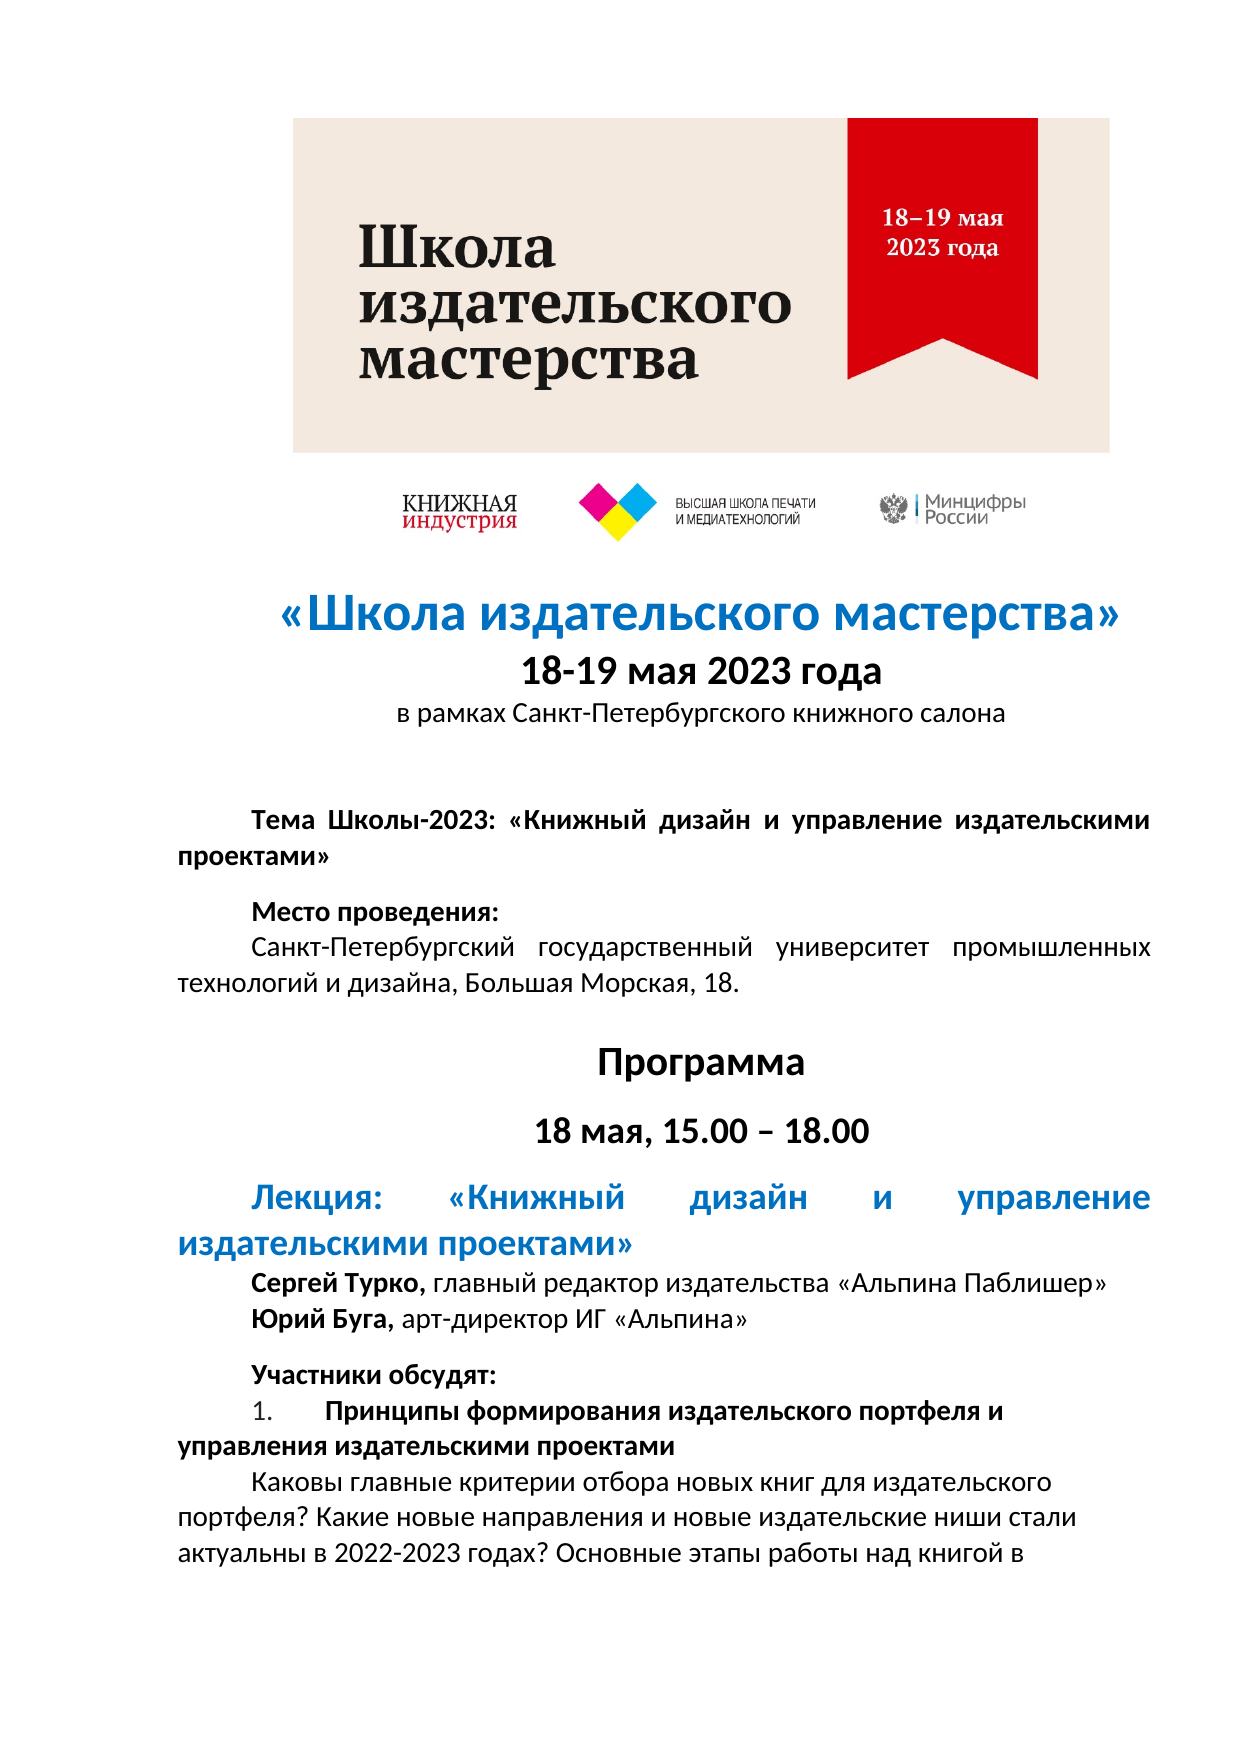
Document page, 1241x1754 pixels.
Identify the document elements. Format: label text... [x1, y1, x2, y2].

text в рамках Санкт-Петербургского книжного салона [177, 694, 1152, 730]
text 18 мая, 15.00 – 18.00 [177, 1107, 1152, 1152]
list Сергей Турко, главный редактор издательства «Альпина Паблишер» [177, 1264, 1152, 1300]
list Принципы формирования издательского портфеля и управления издательскими проектами [177, 1392, 1152, 1463]
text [177, 1463, 1152, 1570]
text «Школа издательского мастерства» [177, 577, 1152, 644]
text Лекция: «Книжный дизайн и управление издательскими проектами» [177, 1173, 1152, 1264]
text Место проведения: [177, 893, 1152, 928]
list Юрий Буга, арт-директор ИГ «Альпина» [177, 1300, 1152, 1336]
text Тема Школы-2023: «Книжный дизайн и управление издательскими проектами» [177, 801, 1152, 873]
text Участники обсудят: [177, 1356, 1152, 1392]
text 18-19 мая 2023 года [177, 644, 1152, 694]
picture [293, 118, 1110, 578]
text Программа [177, 1035, 1152, 1086]
text Санкт-Петербургский государственный университет промышленных технологий и дизайна, Большая Морская, 18. [177, 928, 1152, 1000]
